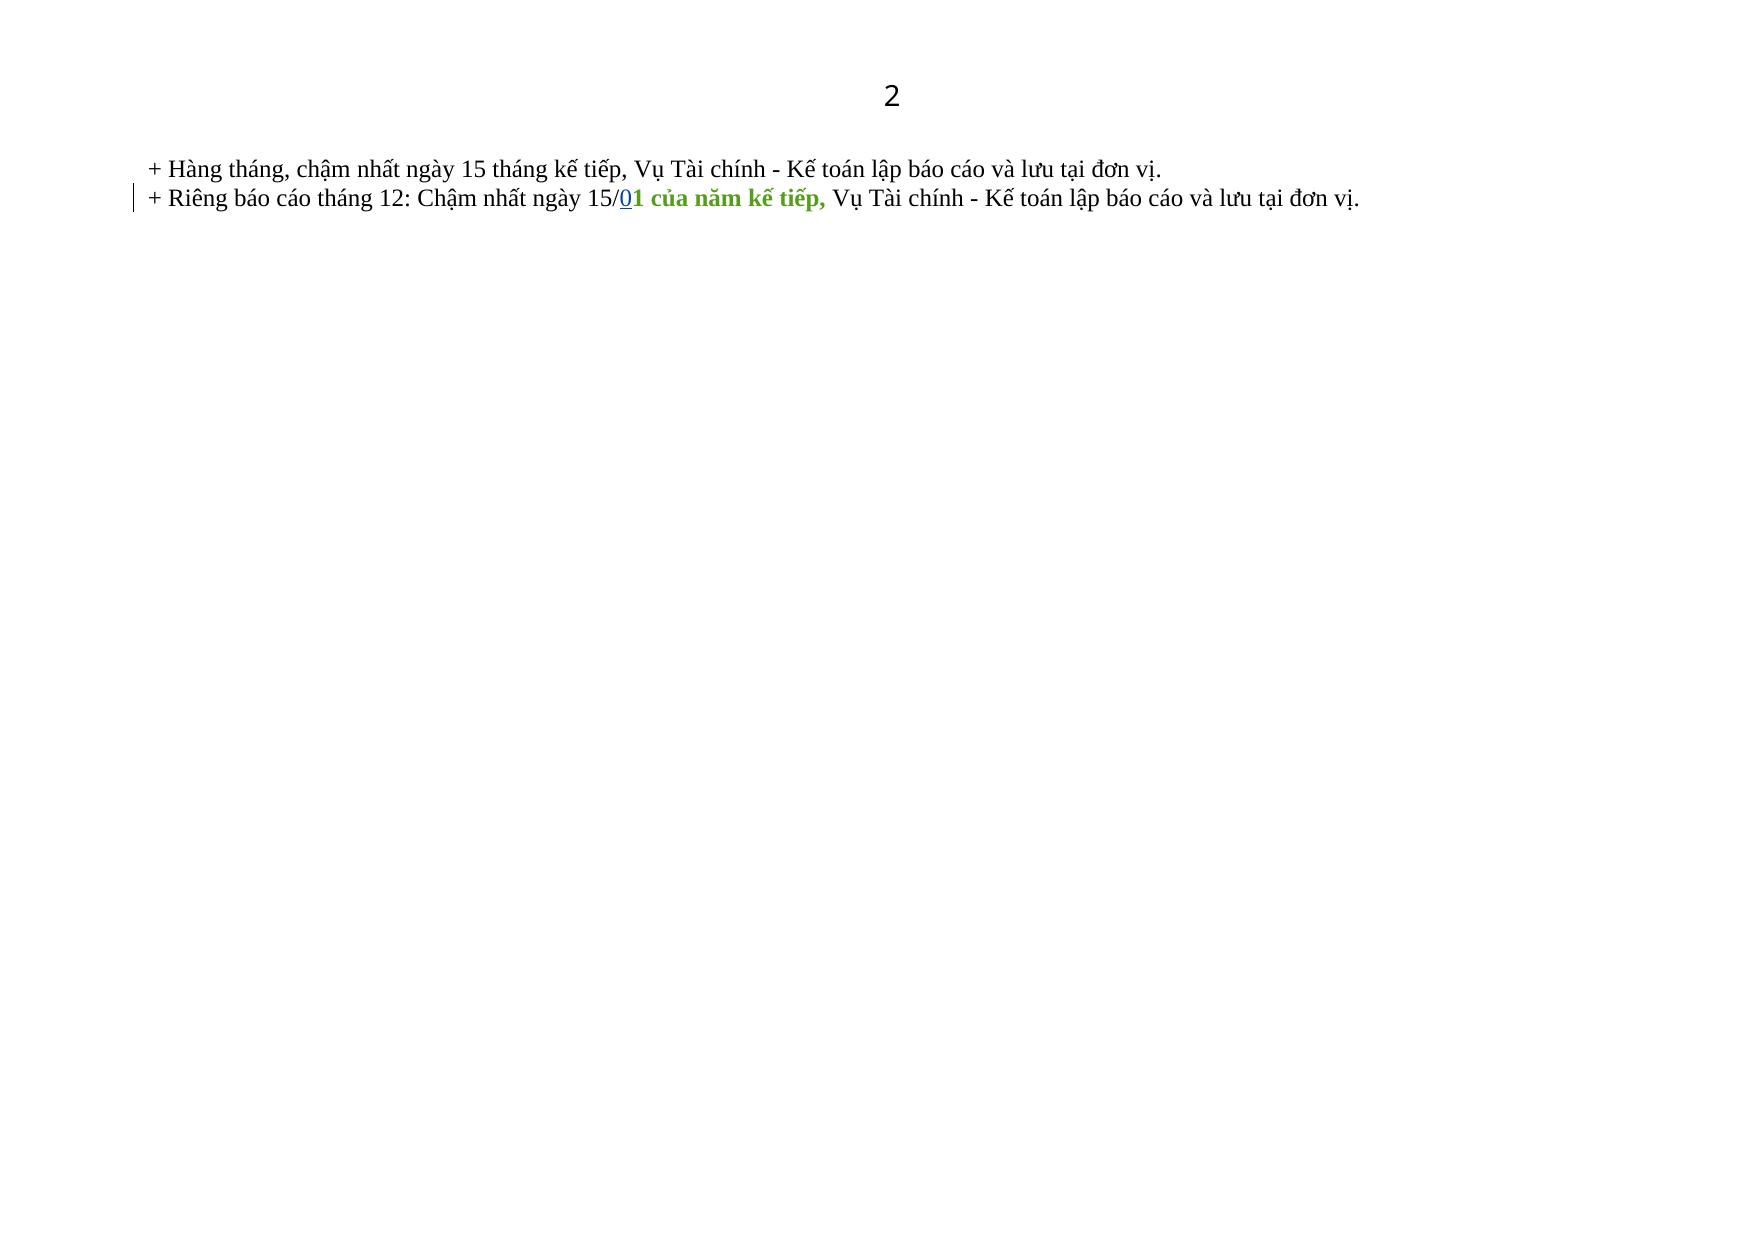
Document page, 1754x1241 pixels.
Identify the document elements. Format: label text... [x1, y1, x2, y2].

text + Riêng báo cáo tháng 12: Chậm nhất ngày 15/1 của năm kế tiếp, Vụ Tài chính - Kế toán lập báo cáo và lưu tại đơn vị. [148, 183, 1636, 212]
text + Hàng tháng, chậm nhất ngày 15 tháng kế tiếp, Vụ Tài chính - Kế toán lập báo cáo và lưu tại đơn vị. [148, 154, 1636, 183]
